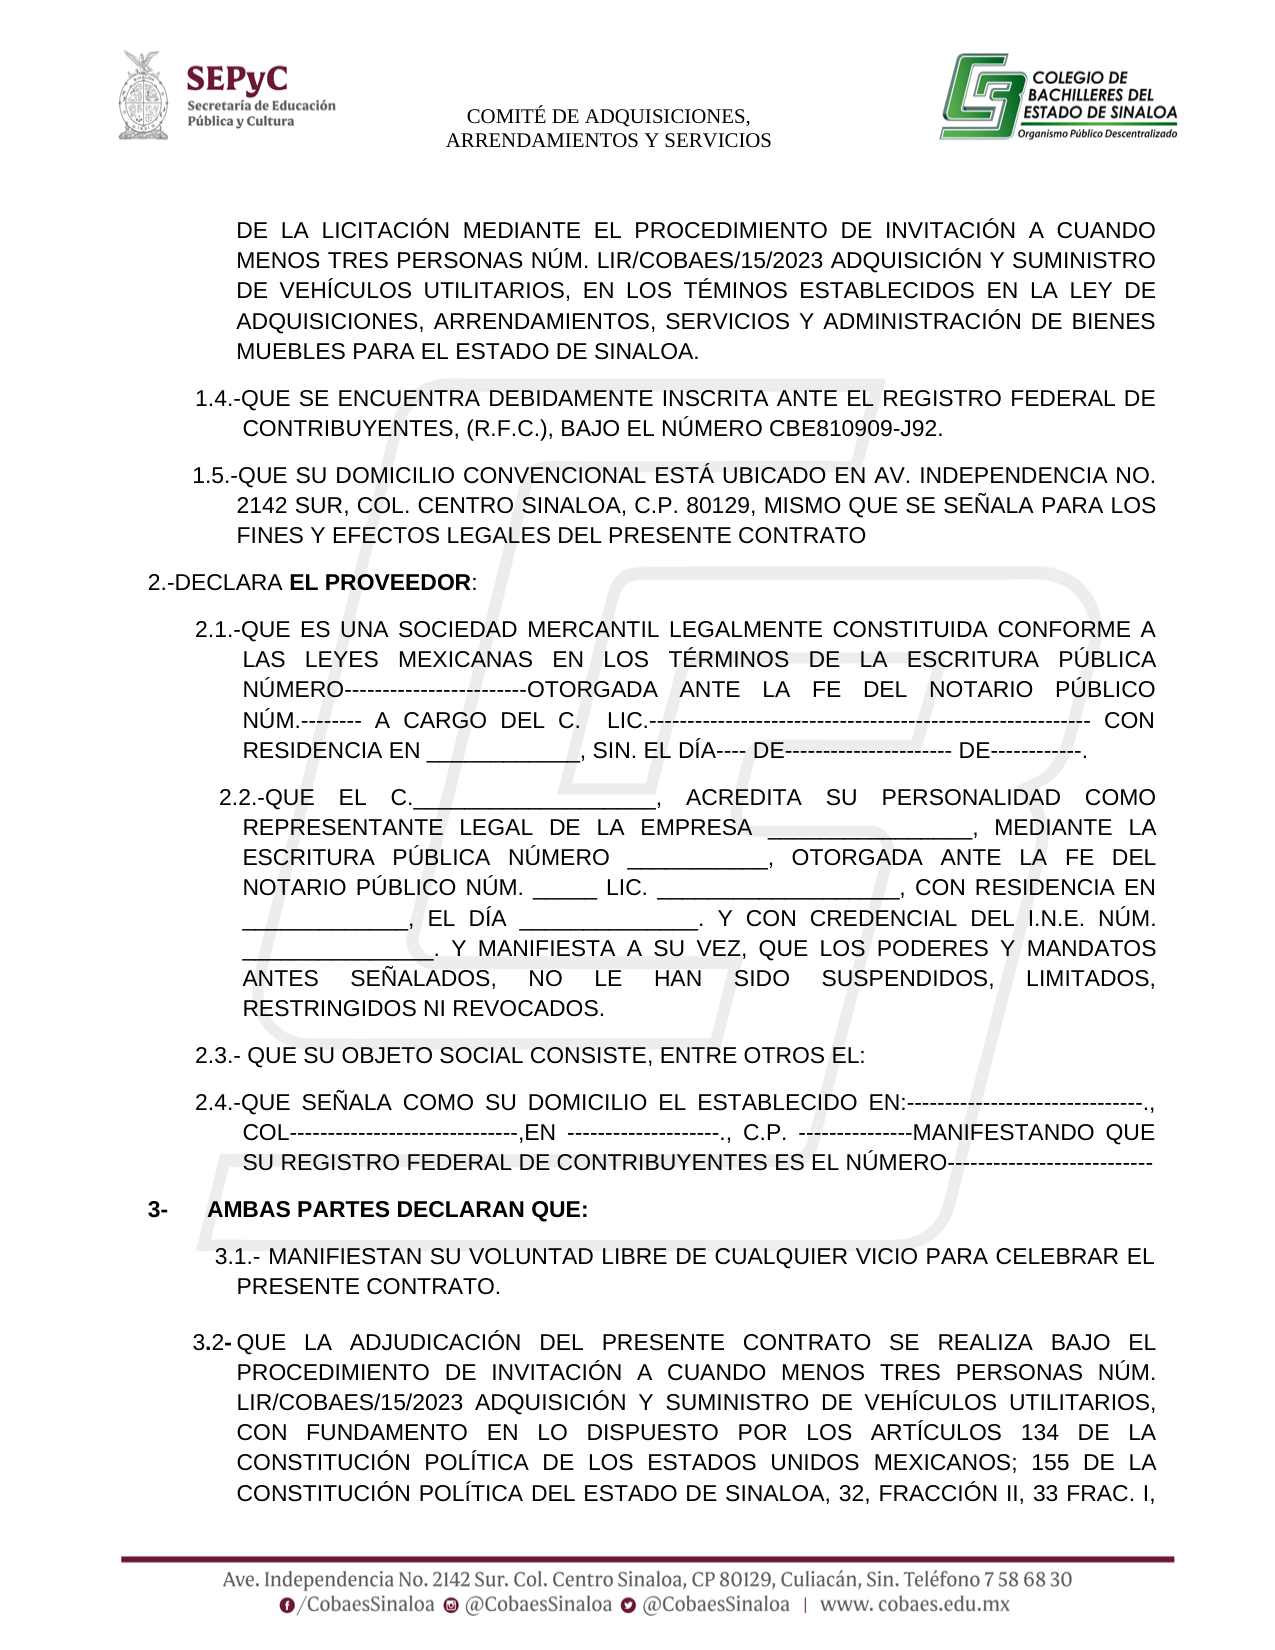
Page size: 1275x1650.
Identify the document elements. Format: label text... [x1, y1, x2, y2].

text 2.1.-QUE ES UNA SOCIEDAD MERCANTIL LEGALMENTE CONSTITUIDA CONFORME A LAS LEYES MEXICANAS EN LOS TÉRMINOS DE LA ESCRITURA PÚBLICA NÚMERO------------------------OTORGADA ANTE LA FE DEL NOTARIO PÚBLICO NÚM.-------- A CARGO DEL C. LIC.---------------------------------------------------------- CON RESIDENCIA EN ____________, SIN. EL DÍA---- DE---------------------- DE------------. [195, 616, 1157, 763]
text 2.2.-QUE EL C.___________________, ACREDITA SU PERSONALIDAD COMO REPRESENTANTE LEGAL DE LA EMPRESA ________________, MEDIANTE LA ESCRITURA PÚBLICA NÚMERO ___________, OTORGADA ANTE LA FE DEL NOTARIO PÚBLICO NÚM. _____ LIC. ___________________, CON RESIDENCIA EN _____________, EL DÍA ______________. Y CON CREDENCIAL DEL I.N.E. NÚM. _______________. Y MANIFIESTA A SU VEZ, QUE LOS PODERES Y MANDATOS ANTES SEÑALADOS, NO LE HAN SIDO SUSPENDIDOS, LIMITADOS, RESTRINGIDOS NI REVOCADOS. [195, 784, 1157, 1022]
text 1.5.-QUE SU DOMICILIO CONVENCIONAL ESTÁ UBICADO EN AV. INDEPENDENCIA NO. 2142 SUR, COL. CENTRO SINALOA, C.P. 80129, MISMO QUE SE SEÑALA PARA LOS FINES Y EFECTOS LEGALES DEL PRESENTE CONTRATO [192, 462, 1157, 549]
text 2.3.- QUE SU OBJETO SOCIAL CONSISTE, ENTRE OTROS EL: [195, 1042, 1157, 1068]
text 2.4.-QUE SEÑALA COMO SU DOMICILIO EL ESTABLECIDO EN:-------------------------------., COL------------------------------,EN --------------------., C.P. ---------------MANIFESTANDO QUE SU REGISTRO FEDERAL DE CONTRIBUYENTES ES EL NÚMERO--------------------------- [195, 1089, 1157, 1176]
picture [117, 50, 1179, 1617]
text 3.1.- MANIFIESTAN SU VOLUNTAD LIBRE DE CUALQUIER VICIO PARA CELEBRAR EL PRESENTE CONTRATO. [161, 1243, 1157, 1300]
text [192, 217, 1157, 364]
text 3- AMBAS PARTES DECLARAN QUE: [148, 1196, 1157, 1223]
text 1.4.-QUE SE ENCUENTRA DEBIDAMENTE INSCRITA ANTE EL REGISTRO FEDERAL DE CONTRIBUYENTES, (R.F.C.), BAJO EL NÚMERO CBE810909-J92. [195, 385, 1157, 441]
text 2.-DECLARA EL PROVEEDOR: [148, 569, 1157, 596]
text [148, 1328, 1157, 1506]
